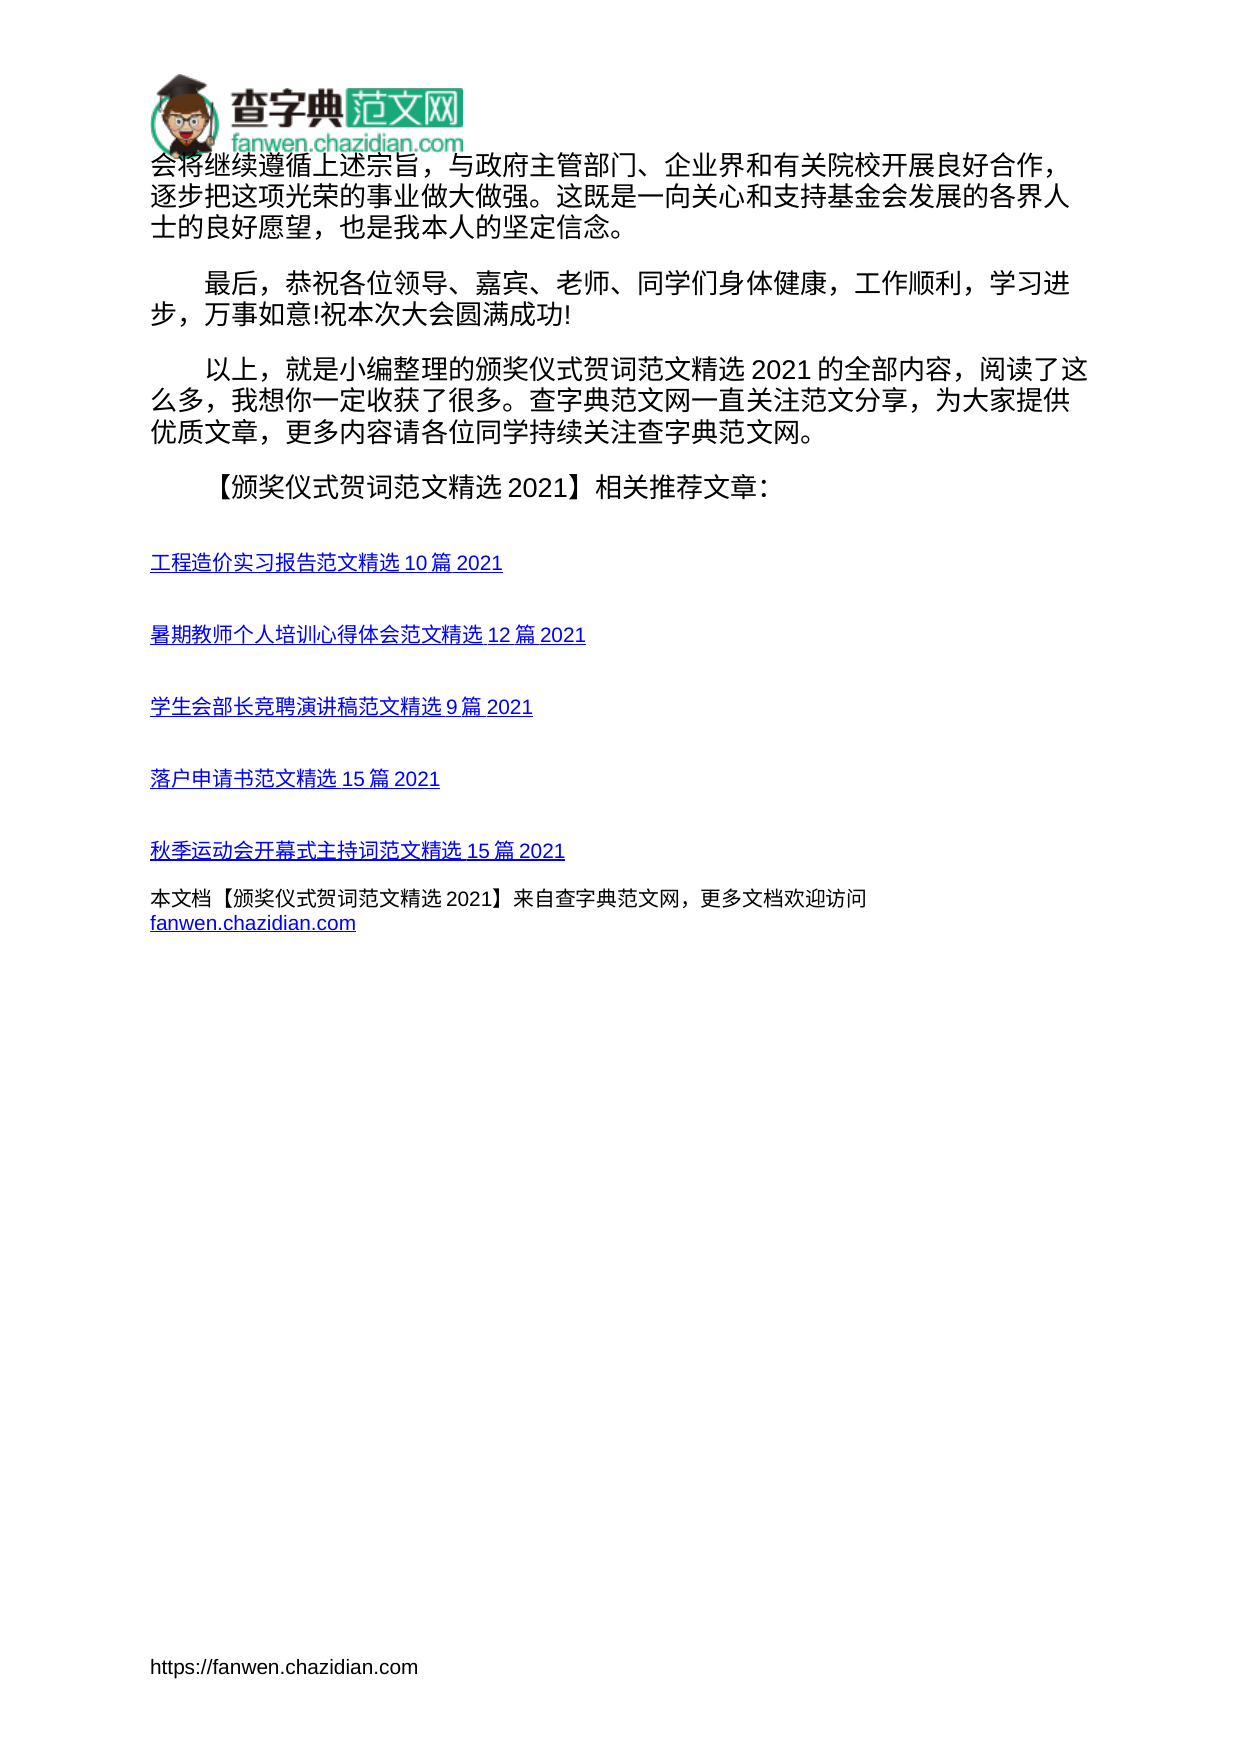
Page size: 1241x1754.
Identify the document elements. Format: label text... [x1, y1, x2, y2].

text 学生会部长竞聘演讲稿范文精选9篇2021 [150, 695, 1090, 719]
text 本文档【颁奖仪式贺词范文精选2021】来自查字典范文网，更多文档欢迎访问 [150, 886, 1090, 910]
text 工程造价实习报告范文精选10篇2021 [150, 551, 1090, 575]
text 落户申请书范文精选15篇2021 [150, 767, 1090, 791]
text fanwen.chazidian.com [150, 910, 1090, 934]
text 秋季运动会开幕式主持词范文精选15篇2021 [150, 838, 1090, 862]
text 以上，就是小编整理的颁奖仪式贺词范文精选2021的全部内容，阅读了这么多，我想你一定收获了很多。查字典范文网一直关注范文分享，为大家提供优质文章，更多内容请各位同学持续关注查字典范文网。 [150, 354, 1090, 448]
text 暑期教师个人培训心得体会范文精选12篇2021 [150, 623, 1090, 647]
text 【颁奖仪式贺词范文精选2021】相关推荐文章： [150, 472, 1090, 503]
picture [150, 74, 463, 150]
text 最后，恭祝各位领导、嘉宾、老师、同学们身体健康，工作顺利，学习进步，万事如意!祝本次大会圆满成功! [150, 268, 1090, 330]
